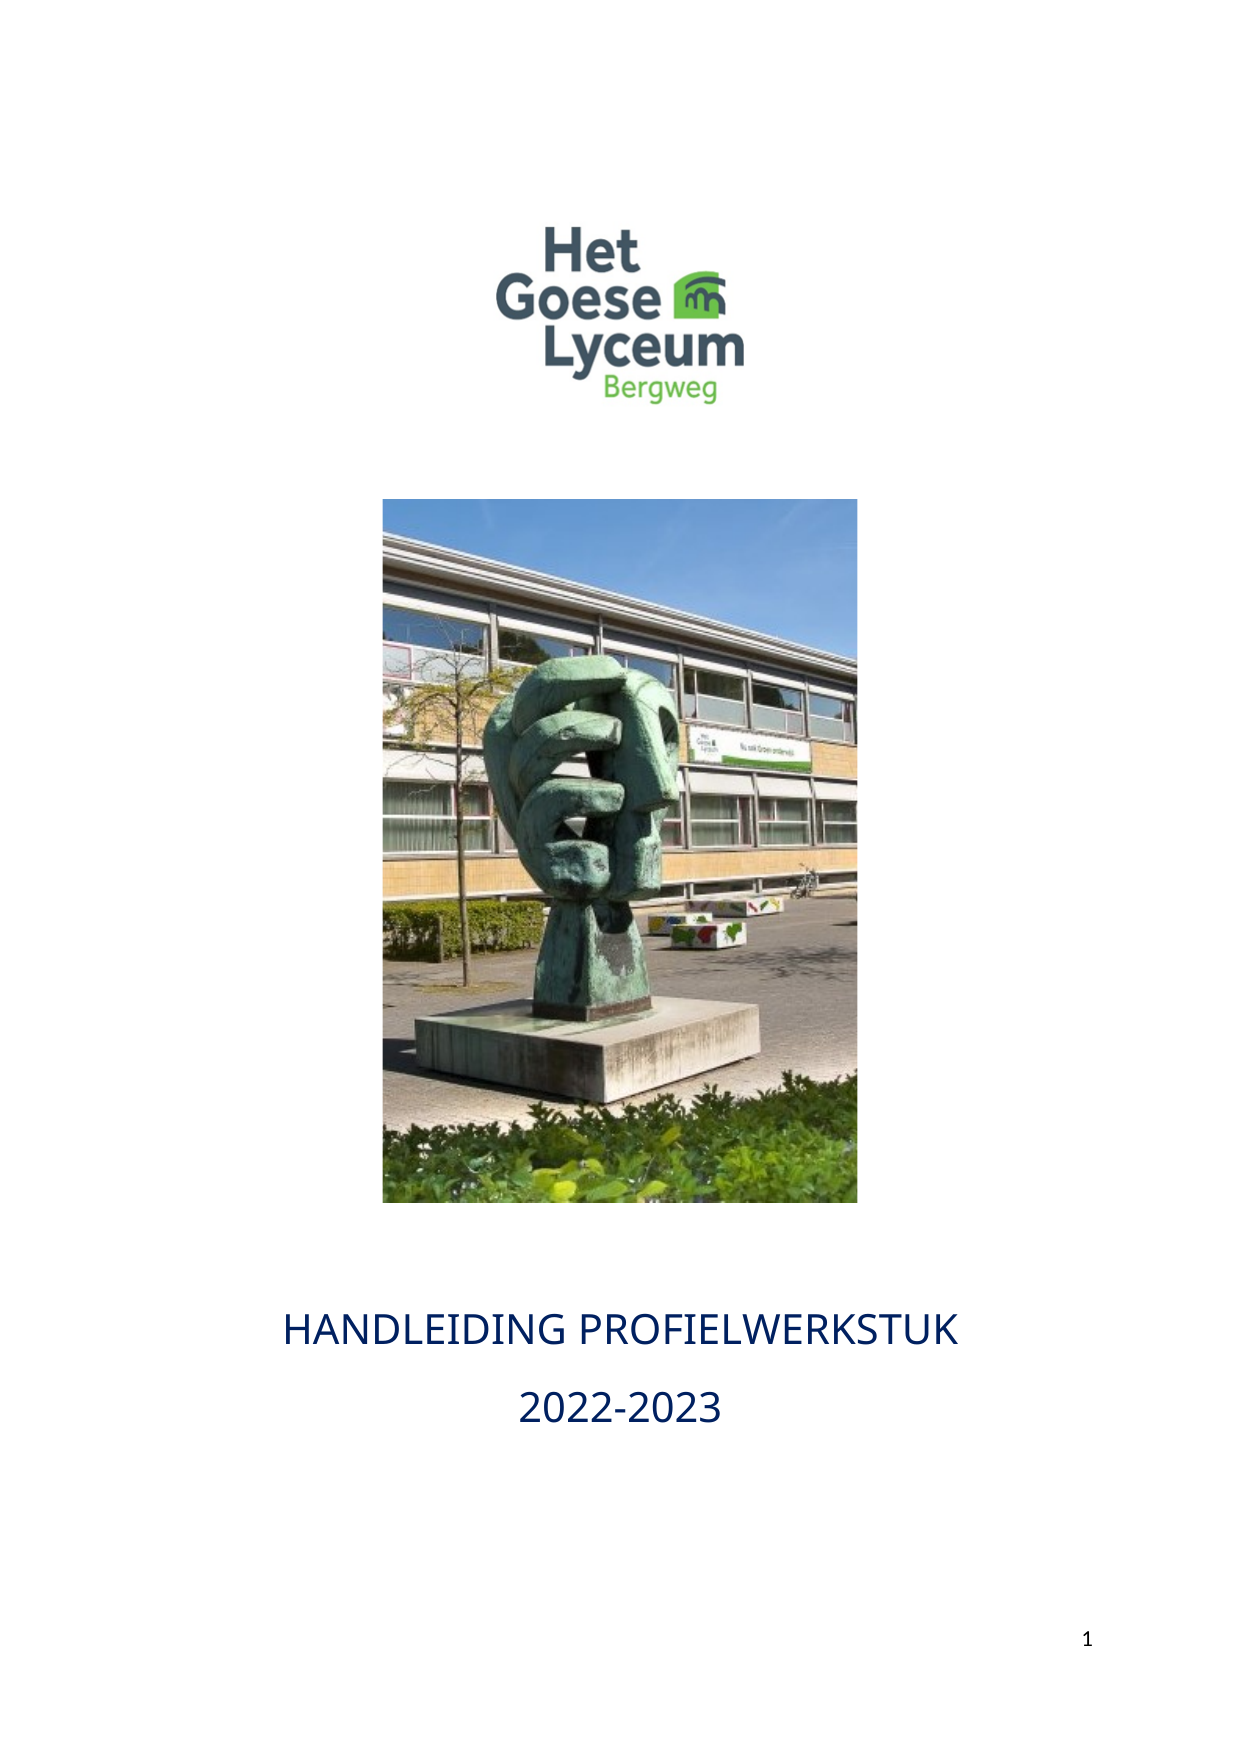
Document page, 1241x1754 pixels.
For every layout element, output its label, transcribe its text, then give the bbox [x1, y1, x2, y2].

text HANDLEIDING PROFIELWERKSTUK [148, 1299, 1093, 1356]
picture [471, 198, 769, 434]
picture [382, 499, 858, 1203]
text 2022-2023 [148, 1377, 1093, 1434]
